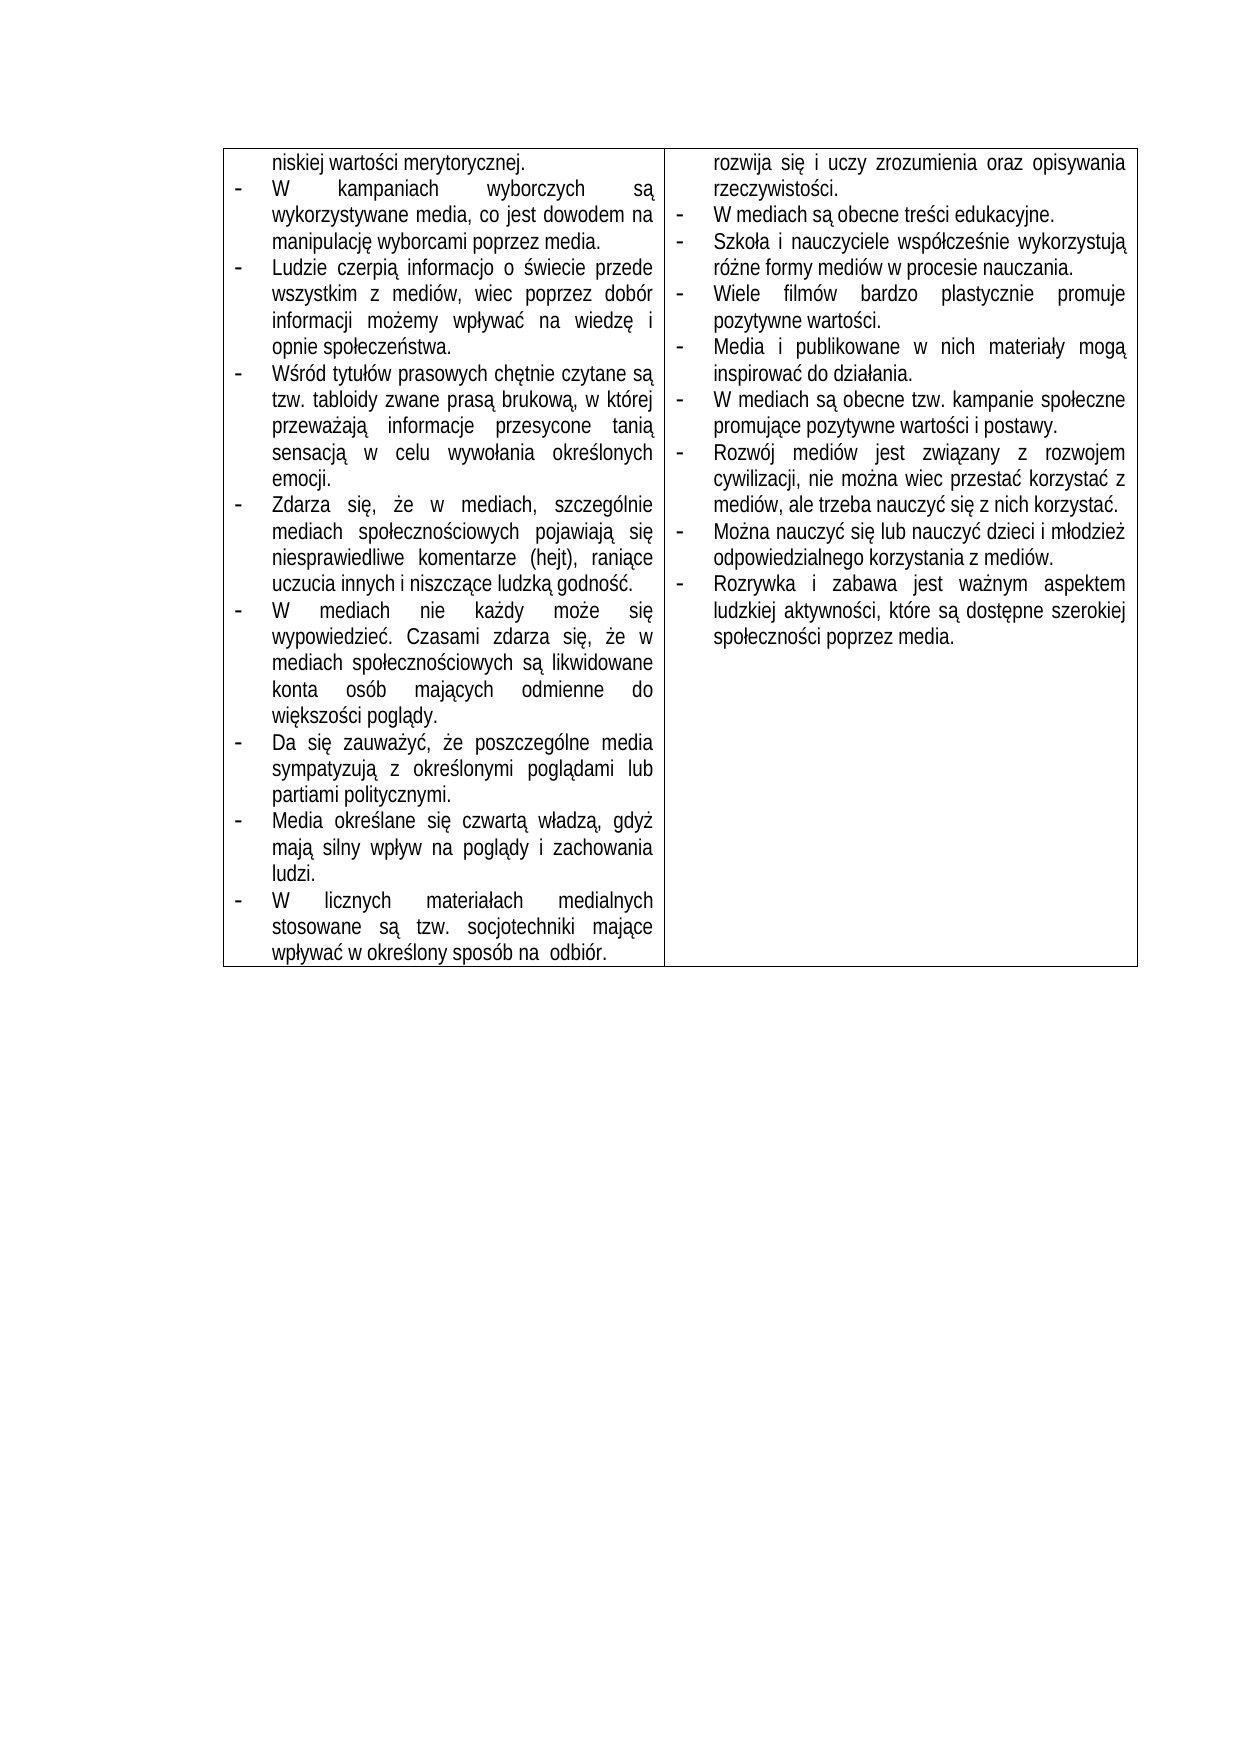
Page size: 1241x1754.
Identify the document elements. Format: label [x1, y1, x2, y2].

table_cell [665, 149, 1137, 966]
table_cell [224, 149, 664, 966]
